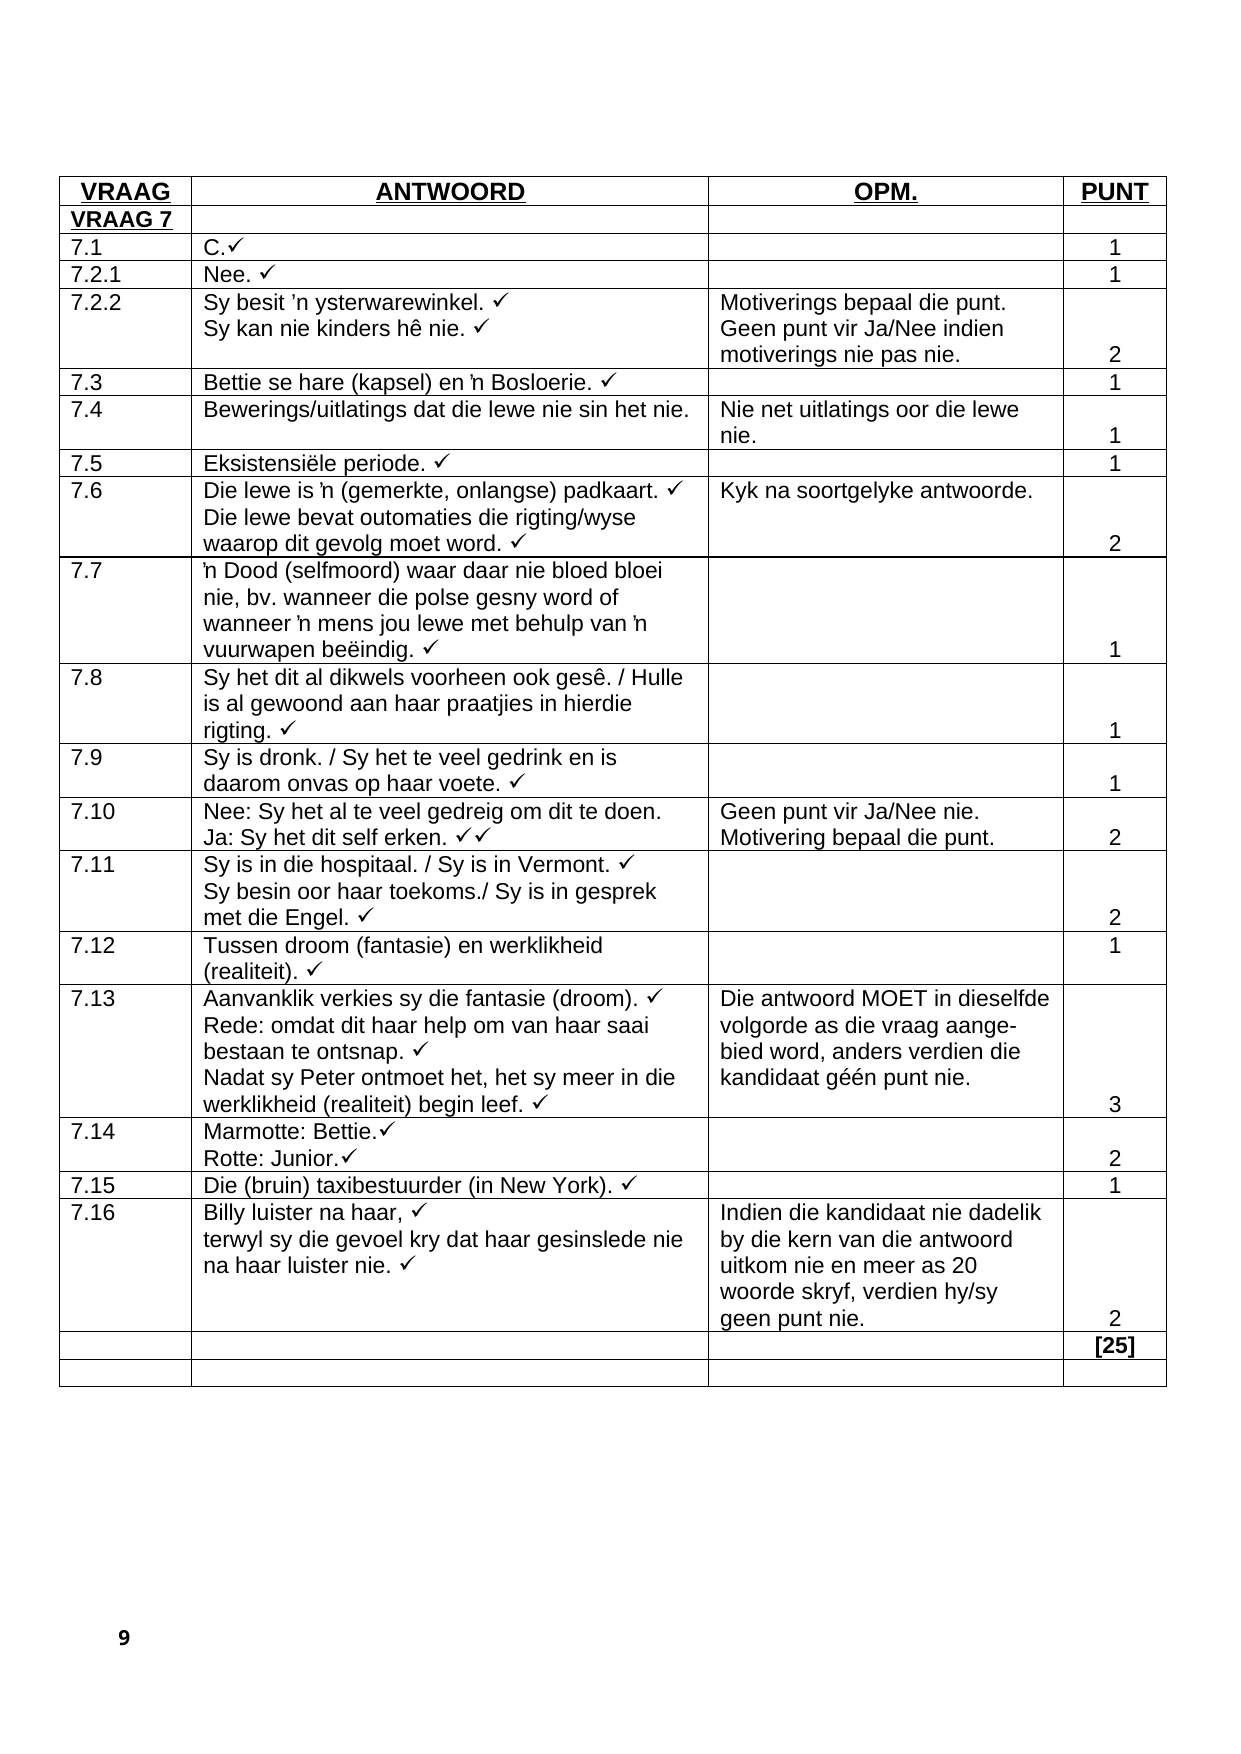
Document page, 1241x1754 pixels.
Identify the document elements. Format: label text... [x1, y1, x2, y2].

table_cell 1 [1064, 1172, 1166, 1198]
table_cell 2 [1064, 1199, 1166, 1331]
table_cell Aanvanklik verkies sy die fantasie (droom). Rede: omdat dit haar help om van haar saai bestaan te ontsnap. Nadat sy Peter ontmoet het, het sy meer in die werklikheid (realiteit) begin leef. [192, 985, 708, 1117]
table_cell Nie net uitlatings oor die lewe nie. [709, 396, 1063, 449]
table_cell [60, 1332, 191, 1358]
table_cell Die antwoord MOET in dieselfde volgorde as die vraag aange- bied word, anders verdien die kandidaat géén punt nie. [709, 985, 1063, 1117]
table_cell 7.9 [60, 744, 191, 797]
table_cell [60, 1360, 191, 1386]
table_cell [709, 1360, 1063, 1386]
table_cell 7.3 [60, 369, 191, 395]
table_cell 1 [1064, 369, 1166, 395]
table_cell Kyk na soortgelyke antwoorde. [709, 477, 1063, 556]
table_cell 7.6 [60, 477, 191, 556]
table_cell [1064, 1360, 1166, 1386]
table_cell Billy luister na haar, terwyl sy die gevoel kry dat haar gesinslede nie na haar luister nie. [192, 1199, 708, 1331]
table_cell [192, 1360, 708, 1386]
table_cell 7.14 [60, 1118, 191, 1171]
table_cell Eksistensiële periode. [192, 450, 708, 476]
table_cell 7.8 [60, 664, 191, 743]
table_cell Motiverings bepaal die punt. Geen punt vir Ja/Nee indien motiverings nie pas nie. [709, 289, 1063, 368]
table_cell Geen punt vir Ja/Nee nie. Motivering bepaal die punt. [709, 798, 1063, 850]
table_cell C. [192, 234, 708, 260]
table_cell Die lewe is ŉ (gemerkte, onlangse) padkaart. Die lewe bevat outomaties die rigting/wyse waarop dit gevolg moet word. [192, 477, 708, 556]
table_cell 7.4 [60, 396, 191, 449]
table_cell 1 [1064, 450, 1166, 476]
table_cell 1 [1064, 664, 1166, 743]
table_cell 2 [1064, 477, 1166, 556]
table_cell VRAAG 7 [60, 206, 191, 233]
table_cell Indien die kandidaat nie dadelik by die kern van die antwoord uitkom nie en meer as 20 woorde skryf, verdien hy/sy geen punt nie. [709, 1199, 1063, 1331]
table_cell Marmotte: Bettie. Rotte: Junior. [192, 1118, 708, 1171]
table_cell 1 [1064, 261, 1166, 288]
table_cell [709, 450, 1063, 476]
table_cell Bettie se hare (kapsel) en ŉ Bosloerie. [192, 369, 708, 395]
table_cell [709, 1172, 1063, 1198]
table_cell [25] [1064, 1332, 1166, 1358]
table_cell [709, 369, 1063, 395]
table_cell Nee: Sy het al te veel gedreig om dit te doen. Ja: Sy het dit self erken. [192, 798, 708, 850]
table_cell Sy besit ’n ysterwarewinkel. Sy kan nie kinders hê nie. [192, 289, 708, 368]
table_cell [709, 851, 1063, 931]
table_cell Die (bruin) taxibestuurder (in New York). [192, 1172, 708, 1198]
table_cell 1 [1064, 932, 1166, 984]
table_cell [709, 1118, 1063, 1171]
table_cell 1 [1064, 396, 1166, 449]
table_cell ŉ Dood (selfmoord) waar daar nie bloed bloei nie, bv. wanneer die polse gesny word of wanneer ŉ mens jou lewe met behulp van ŉ vuurwapen beëindig. [192, 558, 708, 663]
table_cell [709, 558, 1063, 663]
table_cell 1 [1064, 744, 1166, 797]
table_cell 7.10 [60, 798, 191, 850]
table_cell 1 [1064, 558, 1166, 663]
table_cell 7.16 [60, 1199, 191, 1331]
table_cell [709, 664, 1063, 743]
table_cell Sy het dit al dikwels voorheen ook gesê. / Hulle is al gewoond aan haar praatjies in hierdie rigting. [192, 664, 708, 743]
table_cell 7.2.2 [60, 289, 191, 368]
table_cell 2 [1064, 851, 1166, 931]
table_cell [1064, 206, 1166, 233]
table_cell 2 [1064, 289, 1166, 368]
table_cell [192, 1332, 708, 1358]
table_header ANTWOORD [192, 177, 708, 205]
table_cell 1 [1064, 234, 1166, 260]
table_cell [709, 932, 1063, 984]
table_header VRAAG [60, 177, 191, 205]
table_cell [709, 234, 1063, 260]
table_cell [709, 1332, 1063, 1358]
table_cell 7.12 [60, 932, 191, 984]
table_cell Nee. [192, 261, 708, 288]
table_cell [709, 261, 1063, 288]
table_cell [709, 744, 1063, 797]
table_header OPM. [709, 177, 1063, 205]
table_cell Bewerings/uitlatings dat die lewe nie sin het nie. [192, 396, 708, 449]
table_cell 2 [1064, 1118, 1166, 1171]
table_cell Tussen droom (fantasie) en werklikheid (realiteit). [192, 932, 708, 984]
table_cell 7.13 [60, 985, 191, 1117]
table_cell 7.11 [60, 851, 191, 931]
table_cell 2 [1064, 798, 1166, 850]
table_cell 7.7 [60, 558, 191, 663]
table_cell [192, 206, 708, 233]
table_cell [709, 206, 1063, 233]
table_cell 7.1 [60, 234, 191, 260]
table_header PUNT [1064, 177, 1166, 205]
table_cell Sy is dronk. / Sy het te veel gedrink en is daarom onvas op haar voete. [192, 744, 708, 797]
table_cell 7.5 [60, 450, 191, 476]
table_cell 7.15 [60, 1172, 191, 1198]
table_cell 3 [1064, 985, 1166, 1117]
table_cell 7.2.1 [60, 261, 191, 288]
table_cell Sy is in die hospitaal. / Sy is in Vermont. Sy besin oor haar toekoms./ Sy is in gesprek met die Engel. [192, 851, 708, 931]
